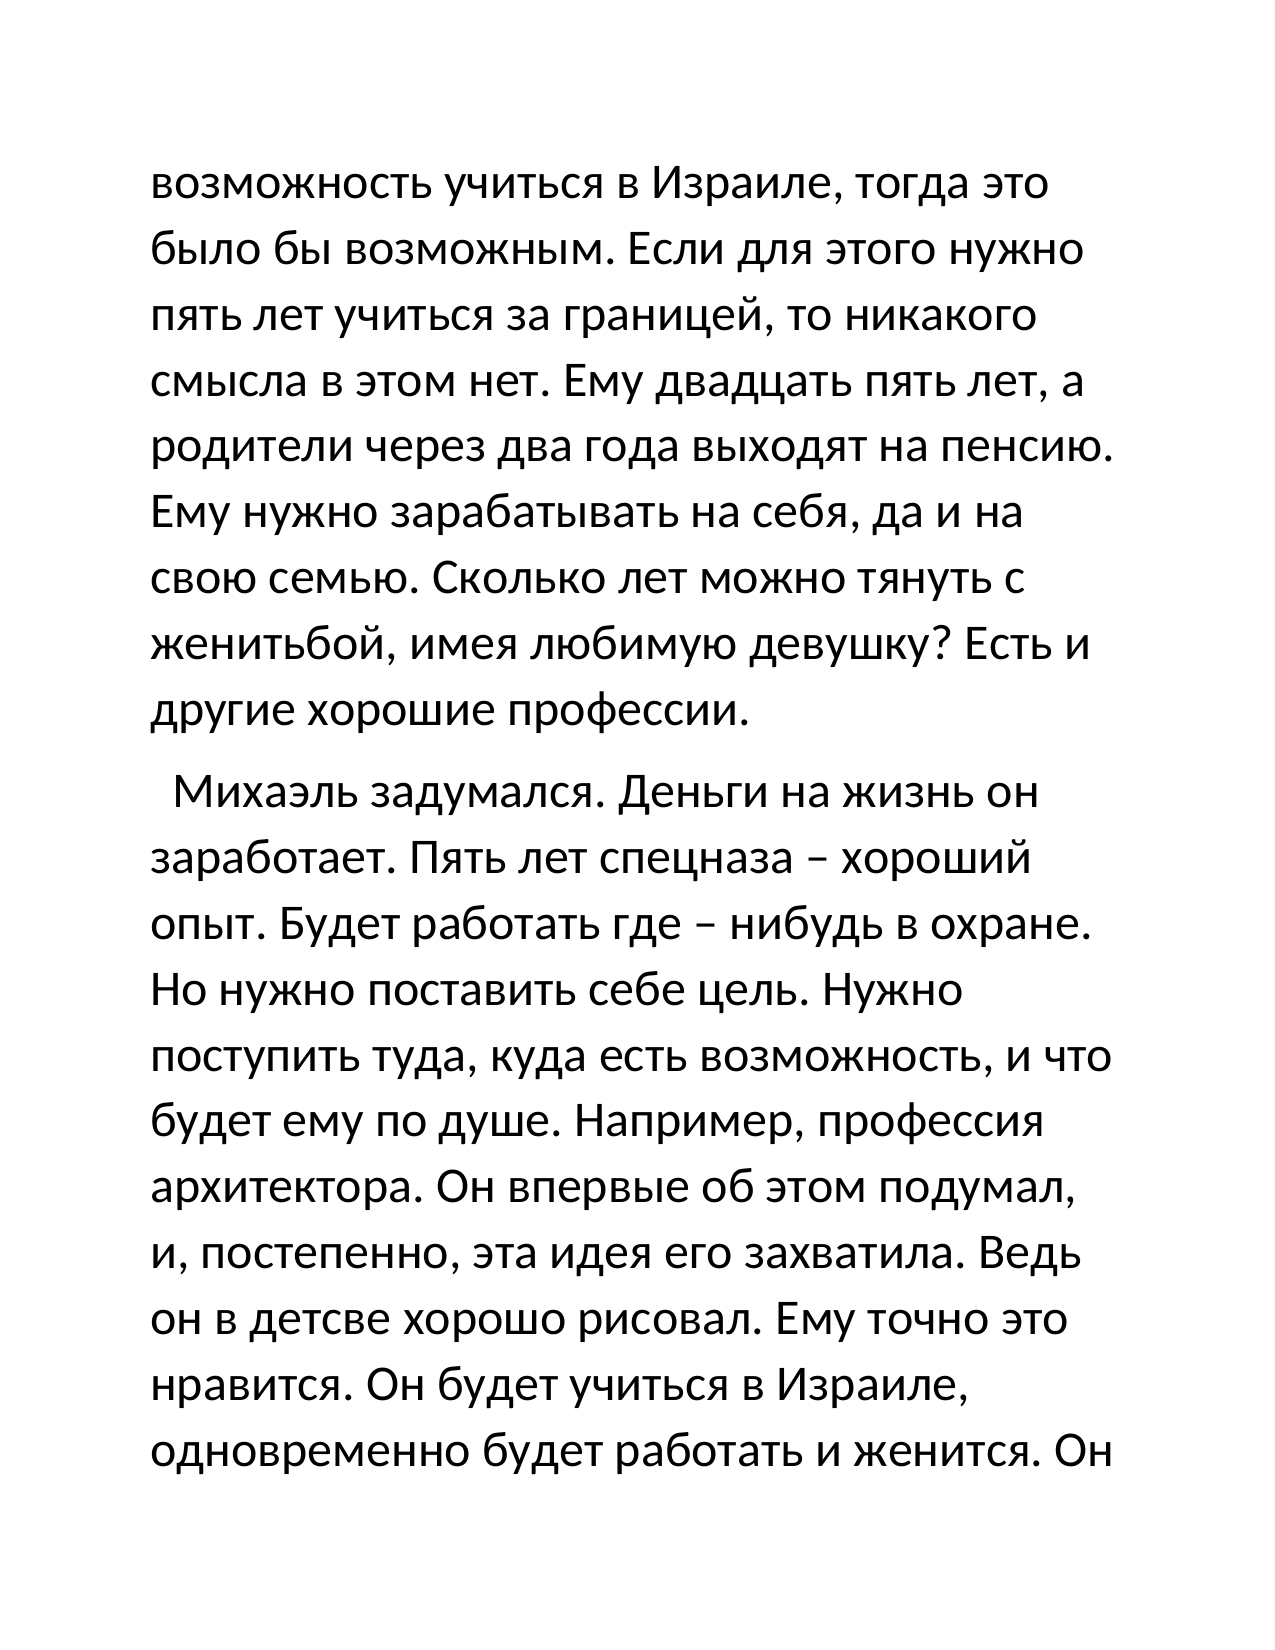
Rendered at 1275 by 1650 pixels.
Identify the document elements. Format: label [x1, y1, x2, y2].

text [150, 150, 1125, 738]
text [150, 759, 1125, 1478]
